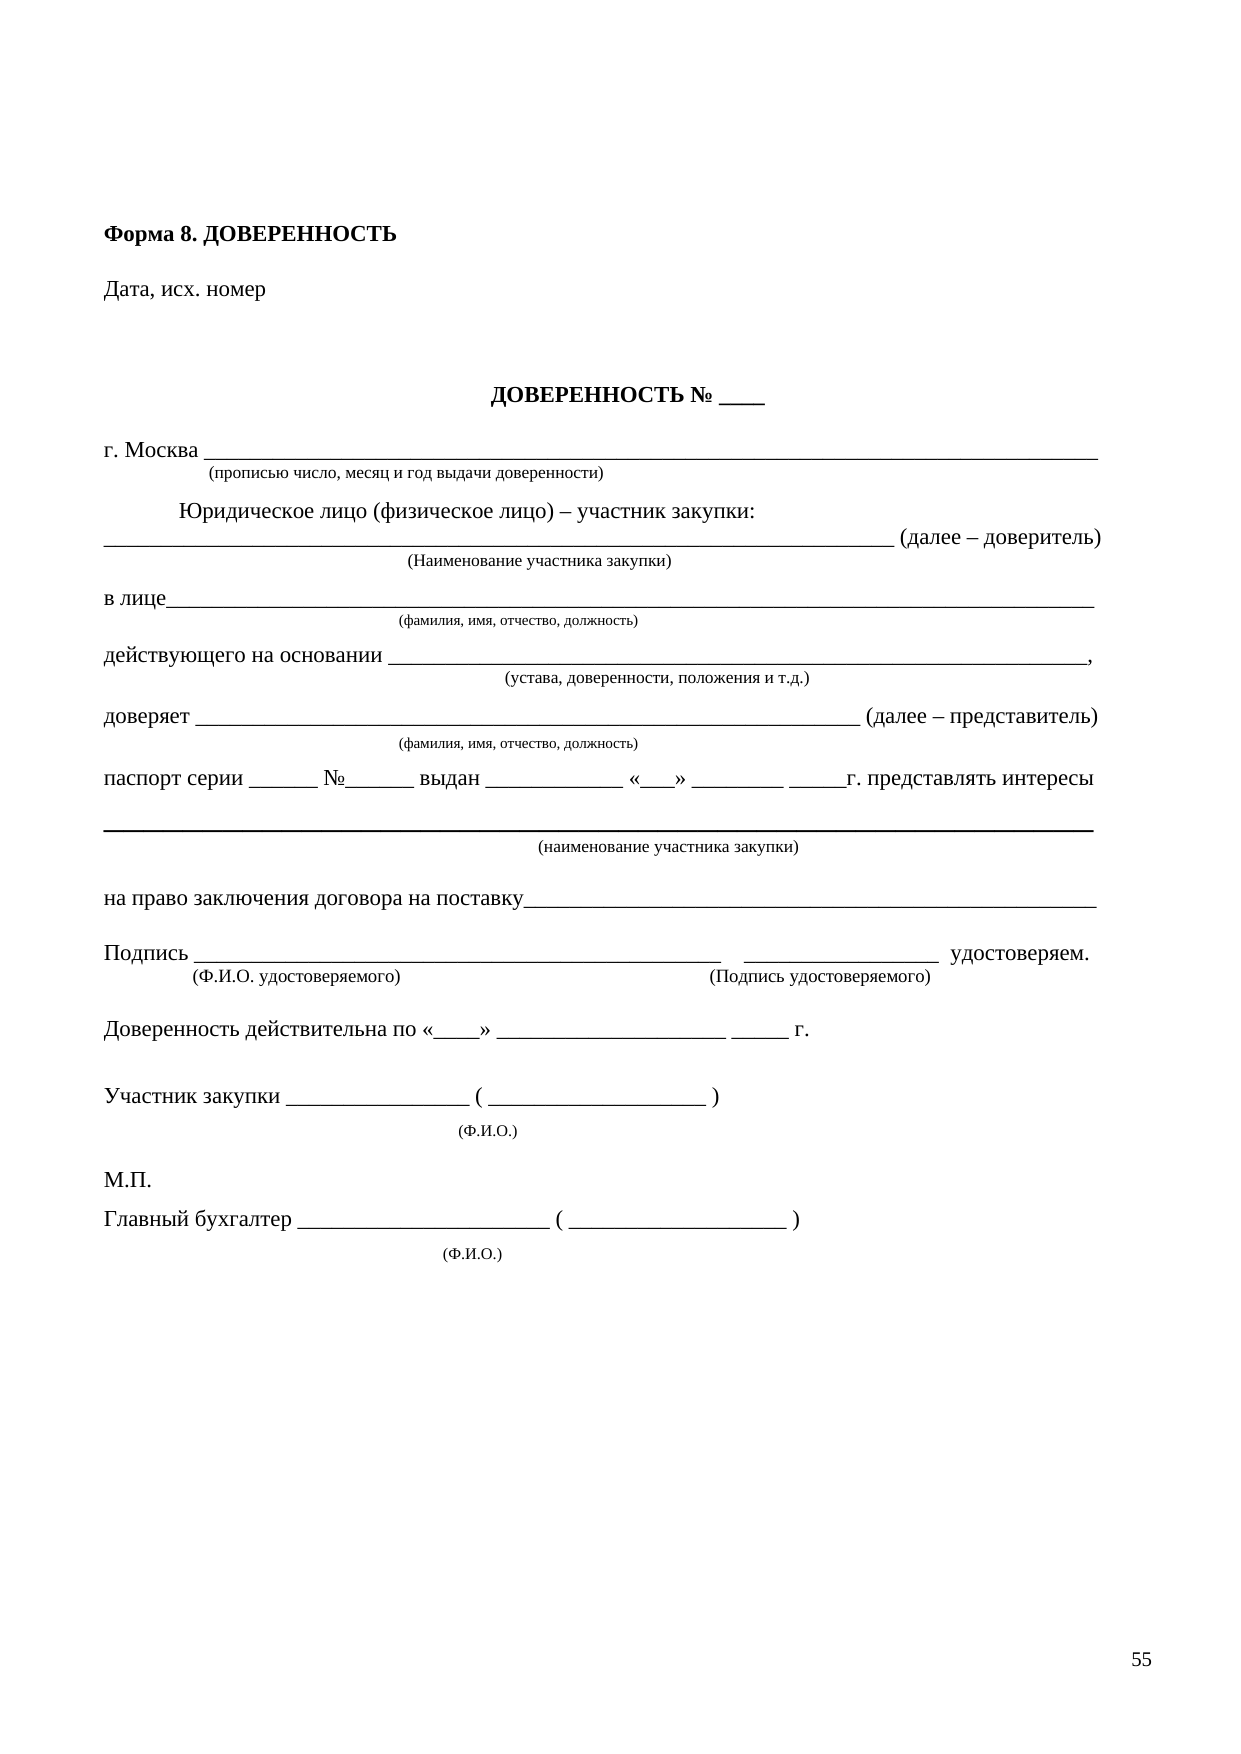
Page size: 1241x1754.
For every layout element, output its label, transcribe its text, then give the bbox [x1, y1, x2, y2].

text (наименование участника закупки) [472, 836, 1152, 871]
text _____________________________________________________________________ (далее – доверитель) [103, 523, 1152, 550]
text в лице_________________________________________________________________________________ [103, 584, 1152, 611]
text (устава, доверенности, положения и т.д.) [398, 667, 1152, 702]
text (фамилия, имя, отчество, должность) [398, 611, 1152, 641]
text доверяет __________________________________________________________ (далее – представитель) [103, 702, 1152, 728]
text Юридическое лицо (физическое лицо) – участник закупки: [103, 497, 1152, 523]
text на право заключения договора на поставку__________________________________________________ [103, 883, 1152, 910]
text Подпись ______________________________________________ _________________ удостоверяем. [103, 939, 1152, 965]
text Доверенность действительна по «____» ____________________ _____ г. [103, 1014, 1152, 1041]
text ДОВЕРЕННОСТЬ № ____ [103, 381, 1152, 407]
text (Наименование участника закупки) [398, 550, 1152, 584]
text (фамилия, имя, отчество, должность) [398, 734, 1152, 764]
text действующего на основании _____________________________________________________________, [103, 641, 1152, 667]
text (Ф.И.О. удостоверяемого) (Подпись удостоверяемого) [103, 965, 1152, 1002]
text паспорт серии ______ №______ выдан ____________ «___» ________ _____г. представлять интересы __________________________________________________ [103, 764, 1152, 836]
text М.П. [103, 1166, 1152, 1192]
text (Ф.И.О.) [103, 1121, 1152, 1153]
text Участник закупки ________________ ( ___________________ ) [103, 1082, 1152, 1108]
text (Ф.И.О.) [103, 1244, 1152, 1276]
text (прописью число, месяц и год выдачи доверенности) [103, 462, 1152, 497]
text г. Москва ______________________________________________________________________________ [103, 436, 1152, 462]
text Главный бухгалтер ______________________ ( ___________________ ) [103, 1205, 1152, 1231]
text Дата, исх. номер [103, 276, 1152, 302]
text Форма 8. ДОВЕРЕННОСТЬ [103, 220, 1152, 247]
